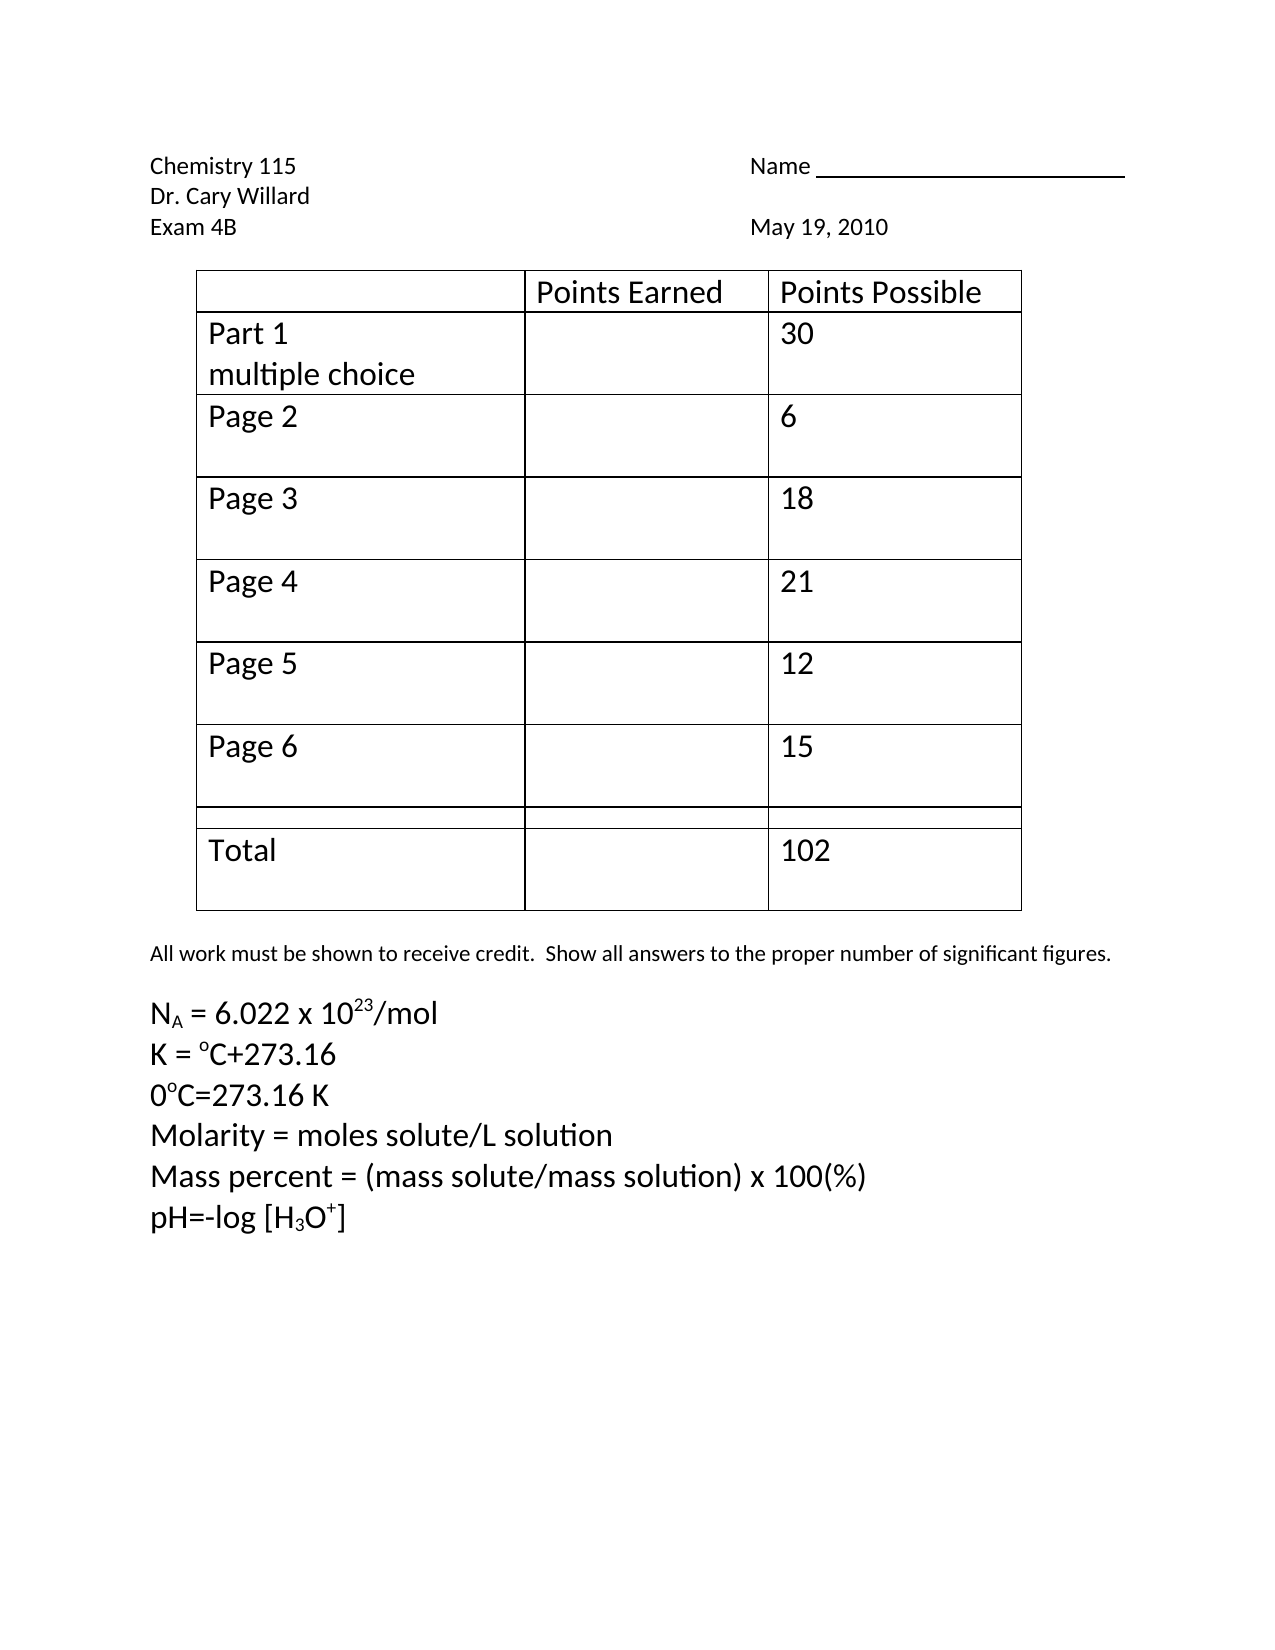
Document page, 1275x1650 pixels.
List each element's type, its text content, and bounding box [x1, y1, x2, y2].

table_cell 21 [769, 560, 1021, 641]
table_cell Page 2 [197, 395, 524, 476]
table_cell 12 [769, 643, 1021, 724]
text K = oC+273.16 [150, 1033, 1125, 1074]
text 0oC=273.16 K [150, 1074, 1125, 1114]
table_cell 15 [769, 725, 1021, 806]
table_cell Page 5 [197, 643, 524, 724]
table_cell [526, 725, 768, 806]
text All work must be shown to receive credit. Show all answers to the proper number of significant figures. [150, 939, 1125, 967]
table_cell [526, 643, 768, 724]
table_header Points Possible [769, 271, 1021, 311]
text NA = 6.022 x 1023/mol [150, 992, 1125, 1033]
table_cell [769, 808, 1021, 828]
text Exam 4B May 19, 2010 [150, 211, 1125, 242]
table_cell 6 [769, 395, 1021, 476]
table_cell [526, 313, 768, 394]
table_cell [197, 808, 524, 828]
table_cell [526, 560, 768, 641]
table_cell Page 6 [197, 725, 524, 806]
text pH=-log [H3O+] [150, 1196, 1125, 1237]
table_cell 18 [769, 478, 1021, 559]
table_header Points Earned [526, 271, 768, 311]
table_cell Page 3 [197, 478, 524, 559]
table_cell 102 [769, 829, 1021, 910]
table_cell [526, 478, 768, 559]
table_cell Total [197, 829, 524, 910]
table_cell [526, 808, 768, 828]
table_cell Part 1 multiple choice [197, 313, 524, 394]
table_cell Page 4 [197, 560, 524, 641]
table_cell [526, 829, 768, 910]
table_header [197, 271, 524, 311]
table_cell 30 [769, 313, 1021, 394]
text Mass percent = (mass solute/mass solution) x 100(%) [150, 1155, 1125, 1196]
text Dr. Cary Willard [150, 181, 1125, 211]
text Molarity = moles solute/L solution [150, 1114, 1125, 1155]
table_cell [526, 395, 768, 476]
text Chemistry 115 Name [150, 150, 1125, 181]
